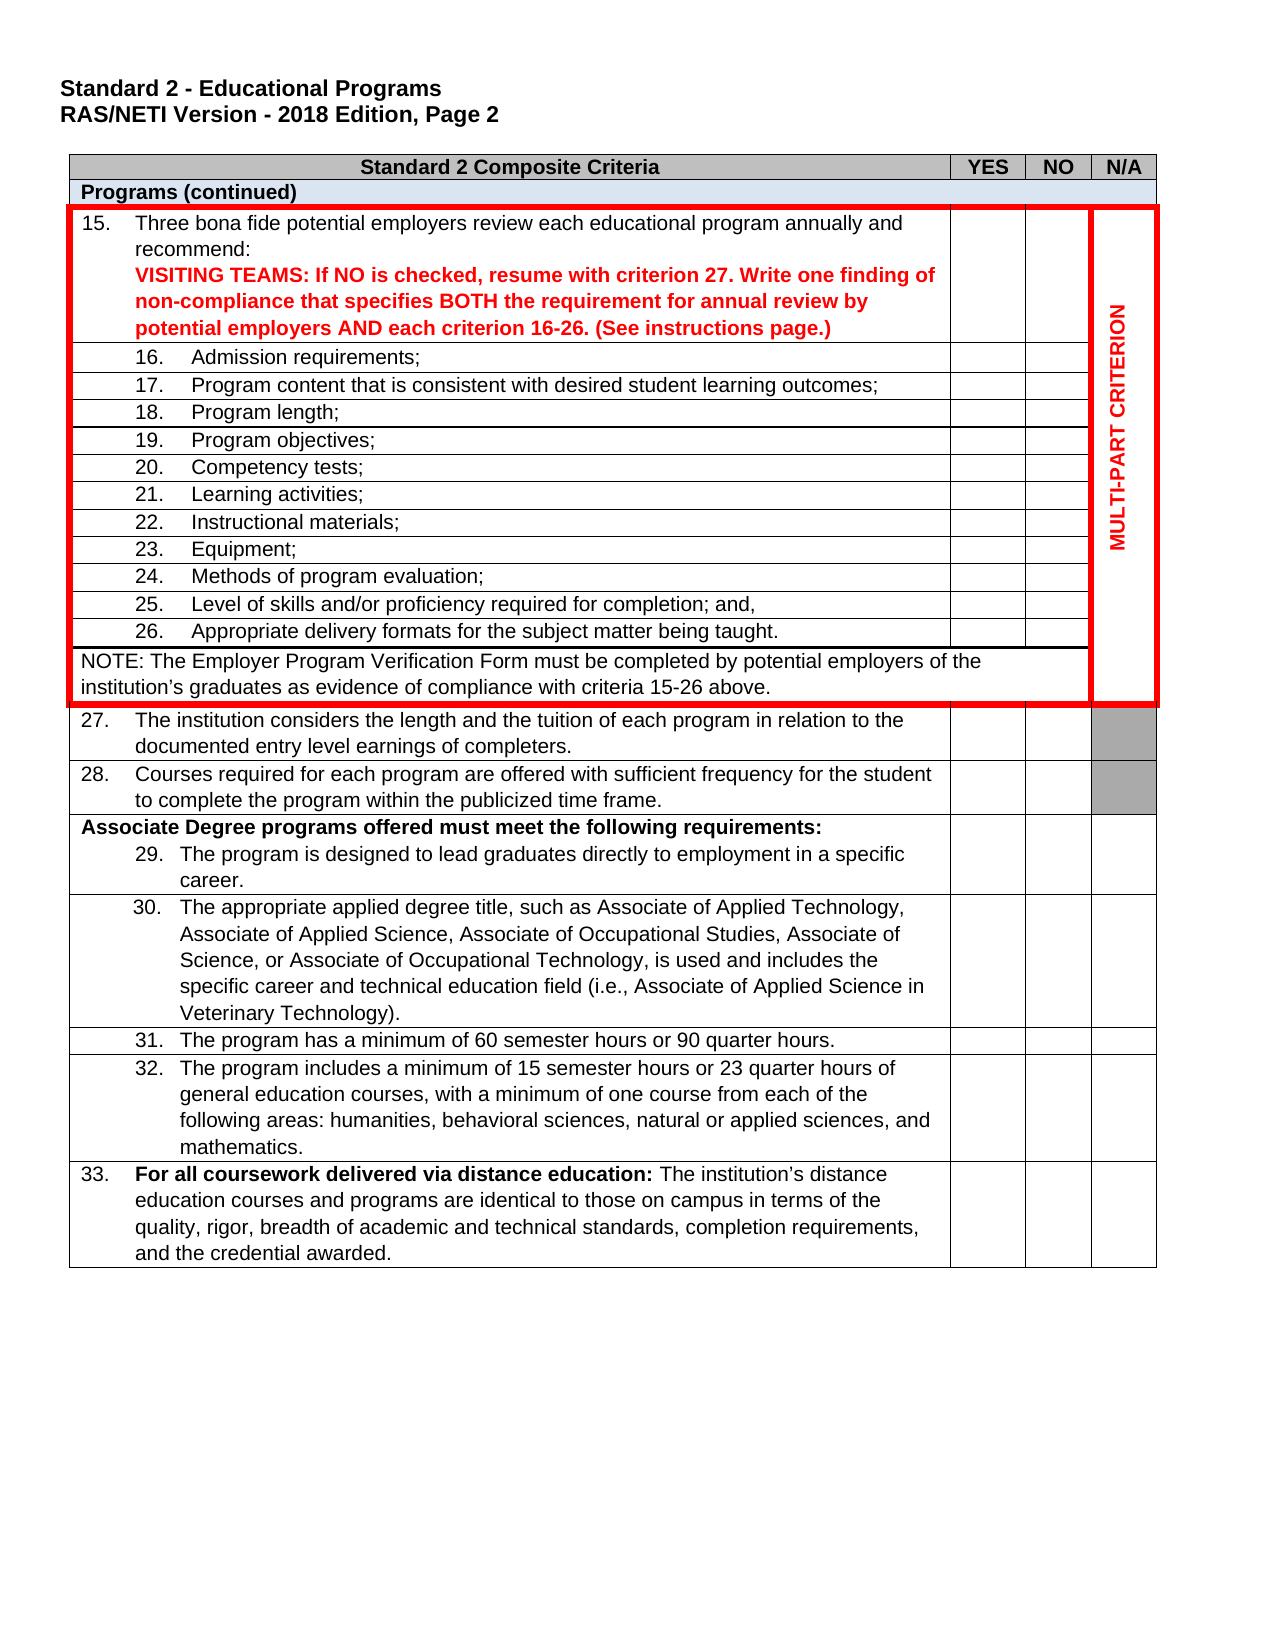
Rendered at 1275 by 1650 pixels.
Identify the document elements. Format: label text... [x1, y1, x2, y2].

table_cell [1092, 761, 1156, 814]
table_cell [1026, 210, 1088, 342]
table_cell [1026, 343, 1088, 372]
table_cell 27. The institution considers the length and the tuition of each program in relation to the documented entry level earnings of completers. [70, 708, 950, 760]
table_header N/A [1092, 155, 1156, 179]
table_cell Programs (continued) [70, 180, 1156, 204]
table_cell [1026, 708, 1091, 760]
table_cell 33. For all coursework delivered via distance education: The institution’s distance education courses and programs are identical to those on campus in terms of the quality, rigor, breadth of academic and technical standards, completion requirements, and the credential awarded. [70, 1162, 950, 1267]
table_cell 32. The program includes a minimum of 15 semester hours or 23 quarter hours of general education courses, with a minimum of one course from each of the following areas: humanities, behavioral sciences, natural or applied sciences, and mathematics. [70, 1055, 950, 1161]
table_cell [951, 210, 1025, 342]
table_cell [1026, 400, 1088, 426]
table_cell [1026, 1028, 1091, 1054]
table_cell [951, 373, 1025, 399]
table_cell [951, 428, 1025, 454]
table_cell [1026, 564, 1088, 591]
table_cell [1092, 1055, 1156, 1161]
table_cell [1092, 708, 1156, 760]
table_cell [951, 708, 1025, 760]
table_cell [1026, 482, 1088, 508]
table_cell 22. Instructional materials; [73, 510, 950, 536]
table_cell 20. Competency tests; [73, 455, 950, 481]
table_cell [951, 455, 1025, 481]
table_cell [951, 761, 1025, 814]
table_cell 24. Methods of program evaluation; [73, 564, 950, 591]
table_cell [1026, 537, 1088, 563]
table_cell 30. The appropriate applied degree title, such as Associate of Applied Technology, Associate of Applied Science, Associate of Occupational Studies, Associate of Science, or Associate of Occupational Technology, is used and includes the specific career and technical education field (i.e., Associate of Applied Science in Veterinary Technology). [70, 895, 950, 1027]
table_cell [1026, 761, 1091, 814]
text Standard 2 - Educational Programs [60, 75, 1215, 101]
table_cell 16. Admission requirements; [73, 343, 950, 372]
table_cell 18. Program length; [73, 400, 950, 426]
table_cell NOTE: The Employer Program Verification Form must be completed by potential employers of the institution’s graduates as evidence of compliance with criteria 15-26 above. [73, 649, 1088, 701]
table_cell [951, 482, 1025, 508]
table_cell [1092, 1028, 1156, 1054]
table_cell [951, 400, 1025, 426]
table_cell [1026, 1055, 1091, 1161]
table_cell 17. Program content that is consistent with desired student learning outcomes; [73, 373, 950, 399]
table_cell [1026, 1162, 1091, 1267]
table_cell [951, 1162, 1025, 1267]
table_cell [951, 1055, 1025, 1161]
table_cell [1026, 455, 1088, 481]
table_cell 21. Learning activities; [73, 482, 950, 508]
table_cell [951, 895, 1025, 1027]
table_cell [1026, 592, 1088, 618]
table_cell [951, 537, 1025, 563]
table_cell 23. Equipment; [73, 537, 950, 563]
text RAS/NETI Version - 2018 Edition, Page 2 [60, 101, 1215, 128]
table_cell [1094, 649, 1154, 701]
table_cell [1026, 510, 1088, 536]
table_cell Associate Degree programs offered must meet the following requirements: 29. The program is designed to lead graduates directly to employment in a specific career. [70, 815, 950, 894]
table_cell 31. The program has a minimum of 60 semester hours or 90 quarter hours. [70, 1028, 950, 1054]
table_header NO [1026, 155, 1091, 179]
table_cell [1026, 428, 1088, 454]
table_cell [951, 1028, 1025, 1054]
table_cell 19. Program objectives; [73, 428, 950, 454]
table_cell 25. Level of skills and/or proficiency required for completion; and, [73, 592, 950, 618]
table_cell [1026, 619, 1088, 646]
table_cell MULTI-PART CRITERION [1094, 210, 1154, 646]
table_cell [1026, 815, 1091, 894]
table_cell [1026, 895, 1091, 1027]
table_cell [1092, 895, 1156, 1027]
table_header Standard 2 Composite Criteria [70, 155, 950, 179]
table_cell 26. Appropriate delivery formats for the subject matter being taught. [73, 619, 950, 646]
table_cell 15. Three bona fide potential employers review each educational program annually and recommend: VISITING TEAMS: If NO is checked, resume with criterion 27. Write one finding of non-compliance that specifies BOTH the requirement for annual review by potential employers AND each criterion 16-26. (See instructions page.) [73, 210, 950, 342]
table_cell [1092, 815, 1156, 894]
table_cell [951, 815, 1025, 894]
table_cell [1026, 373, 1088, 399]
table_cell [951, 592, 1025, 618]
table_cell [951, 510, 1025, 536]
table_cell [1092, 1162, 1156, 1267]
table_cell [951, 619, 1025, 646]
table_cell [951, 343, 1025, 372]
table_cell 28. Courses required for each program are offered with sufficient frequency for the student to complete the program within the publicized time frame. [70, 761, 950, 814]
table_cell [951, 564, 1025, 591]
table_header YES [951, 155, 1025, 179]
